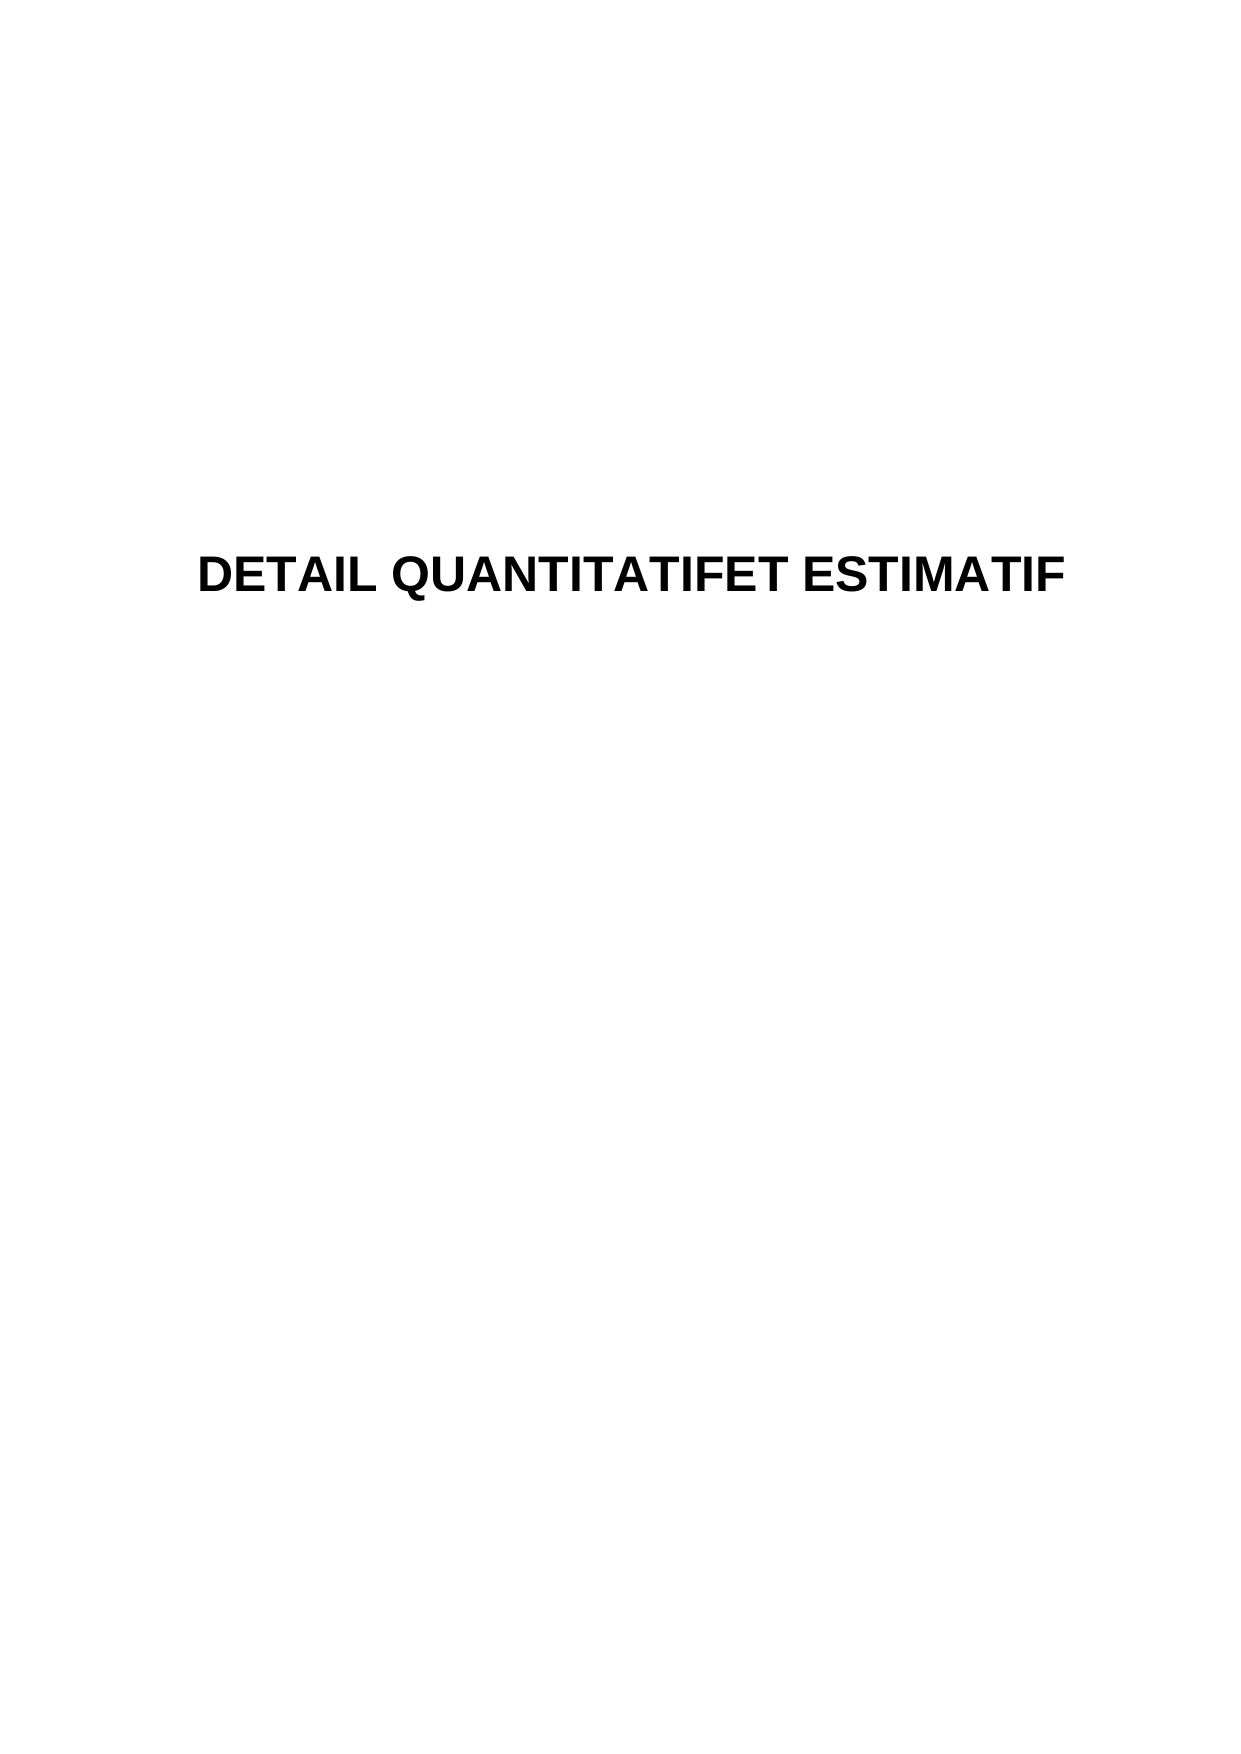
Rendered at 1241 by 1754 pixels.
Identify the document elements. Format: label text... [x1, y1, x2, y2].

text DETAIL QUANTITATIFET ESTIMATIF [112, 544, 1152, 602]
